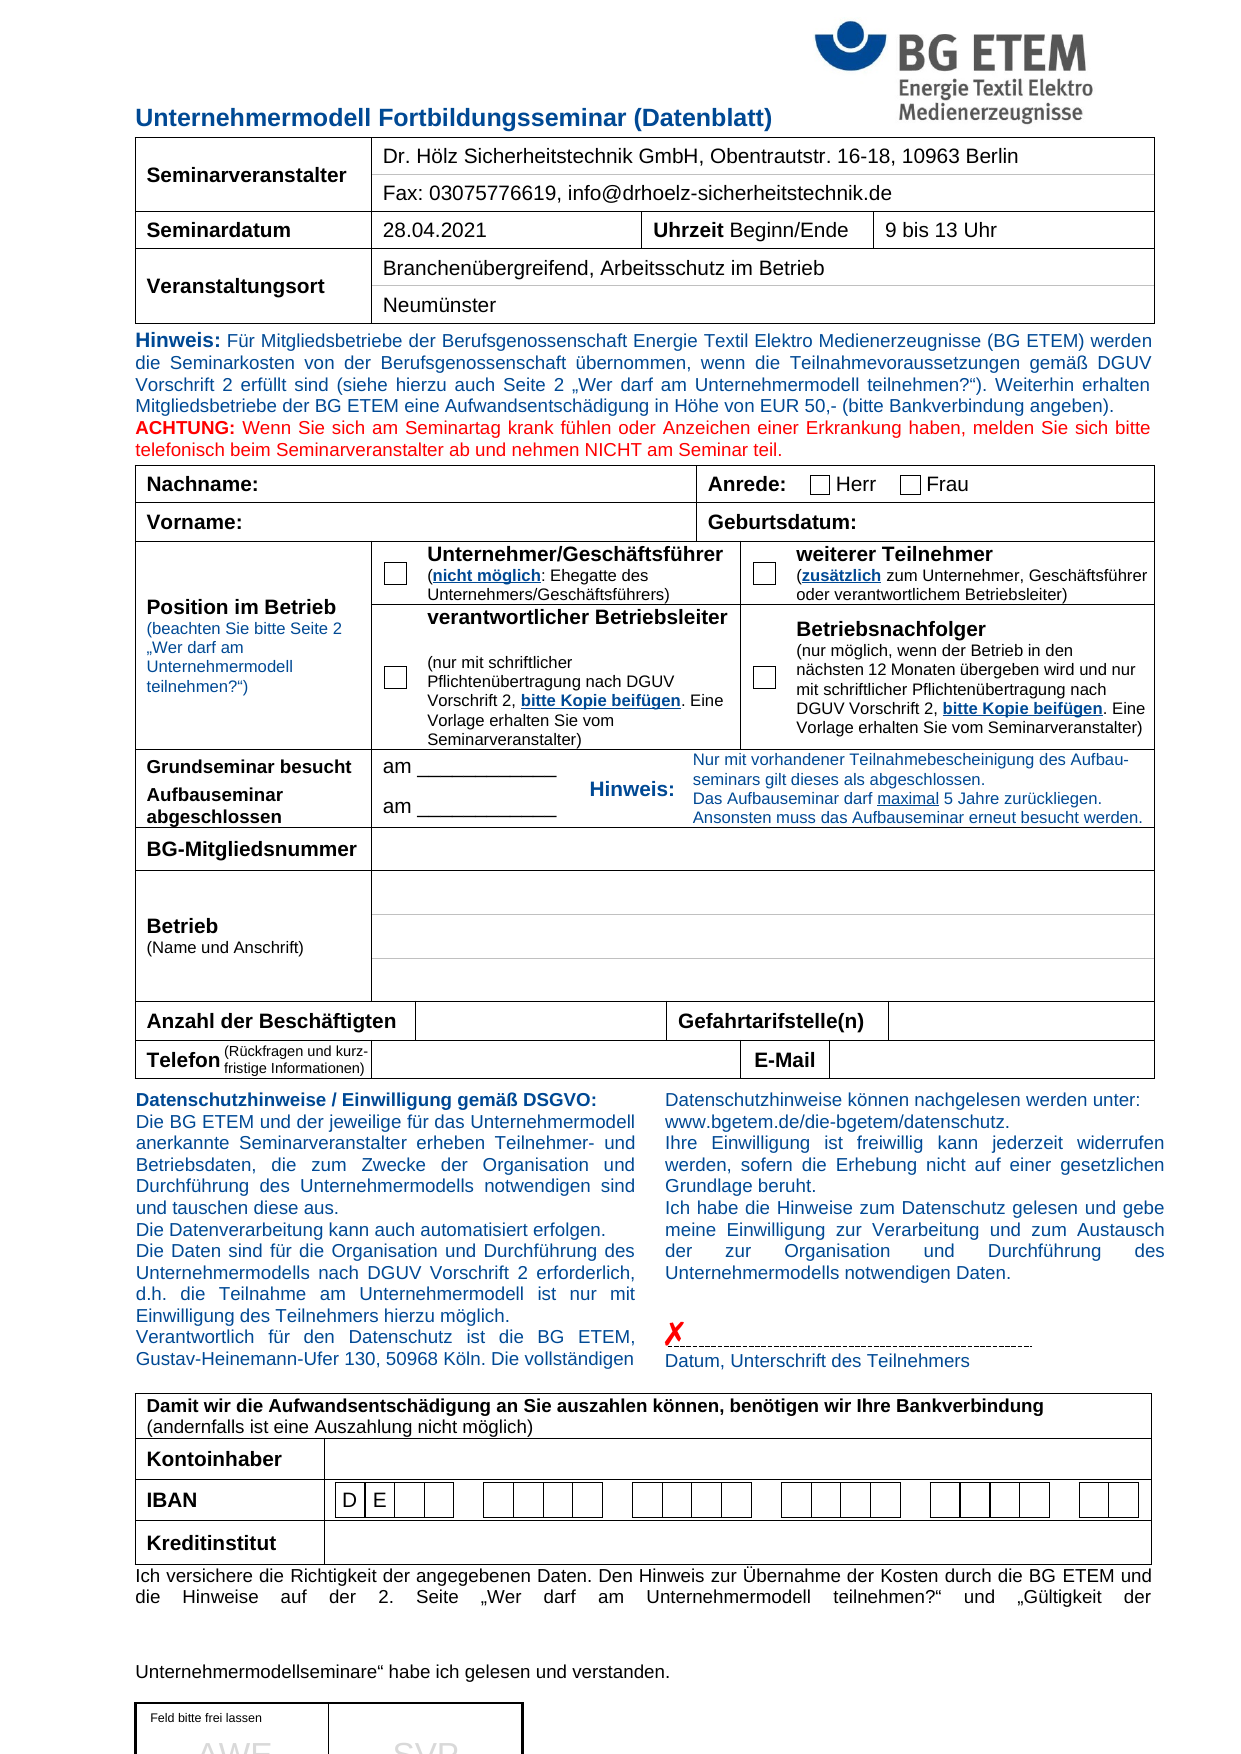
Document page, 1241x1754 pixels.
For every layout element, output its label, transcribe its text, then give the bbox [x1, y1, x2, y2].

table_cell Hinweis: [578, 750, 681, 827]
table_header Damit wir die Aufwandsentschädigung an Sie auszahlen können, benötigen wir Ihre Bankverbindung (andernfalls ist eine Auszahlung nicht möglich) [136, 1394, 1151, 1437]
table_cell Unternehmer/Geschäftsführer (nicht möglich: Ehegatte des Unternehmers/Geschäftsführers) [416, 542, 740, 604]
table_cell [372, 1041, 740, 1078]
table_cell Branchenübergreifend, Arbeitsschutz im Betrieb [372, 249, 1154, 285]
table_header Nachname: [136, 466, 696, 502]
table_cell [325, 1480, 1151, 1520]
table_cell Anzahl der Beschäftigten [136, 1002, 415, 1040]
table_cell Kreditinstitut [136, 1521, 324, 1563]
table_cell Geburtsdatum: [697, 503, 1154, 541]
table_cell verantwortlicher Betriebsleiter (nur mit schriftlicher Pflichtenübertragung nach DGUV Vorschrift 2, bitte Kopie beifügen. Eine Vorlage erhalten Sie vom Seminarveranstalter) [416, 605, 740, 749]
table_cell 28.04.2021 [372, 212, 641, 248]
table_cell [372, 605, 416, 749]
table_cell [372, 959, 1154, 1001]
table_cell am ____________ [372, 783, 578, 827]
table_header Datenschutzhinweise / Einwilligung gemäß DSGVO: Die BG ETEM und der jeweilige für das Unternehmermodell anerkannte Seminarveranstalter erheben Teilnehmer- und Betriebsdaten, die zum Zwecke der Organisation und Durchführung des Unternehmermodells notwendigen sind und tauschen diese aus. Die Datenverarbeitung kann auch automatisiert erfolgen. Die Daten sind für die Organisation und Durchführung des Unternehmermodells nach DGUV Vorschrift 2 erforderlich, d.h. die Teilnahme am Unternehmermodell ist nur mit Einwilligung des Teilnehmers hierzu möglich. Verantwortlich für den Datenschutz ist die BG ETEM, Gustav-Heinemann-Ufer 130, 50968 Köln. Die vollständigen Datenschutzhinweise können nachgelesen werden unter: www.bgetem.de/die-bgetem/datenschutz. Ihre Einwilligung ist freiwillig kann jederzeit widerrufen werden, sofern die Erhebung nicht auf einer gesetzlichen Grundlage beruht. Ich habe die Hinweise zum Datenschutz gelesen und gebe meine Einwilligung zur Verarbeitung und zum Austausch der zur Organisation und Durchführung des Unternehmermodells notwendigen Daten. Datum, Unterschrift des Teilnehmers [665, 1089, 1176, 1372]
picture [812, 17, 1096, 127]
table_cell [372, 828, 1154, 870]
table_cell E-Mail [741, 1041, 829, 1078]
table_cell [372, 542, 416, 604]
table_header Anrede: Herr Frau [697, 466, 1154, 502]
table_cell Position im Betrieb (beachten Sie bitte Seite 2 „Wer darf am Unternehmermodell teilnehmen?“) [136, 542, 371, 749]
text Unternehmermodell Fortbildungsseminar (Datenblatt) [135, 103, 1152, 132]
table_header Datenschutzhinweise / Einwilligung gemäß DSGVO: Die BG ETEM und der jeweilige für das Unternehmermodell anerkannte Seminarveranstalter erheben Teilnehmer- und Betriebsdaten, die zum Zwecke der Organisation und Durchführung des Unternehmermodells notwendigen sind und tauschen diese aus. Die Datenverarbeitung kann auch automatisiert erfolgen. Die Daten sind für die Organisation und Durchführung des Unternehmermodells nach DGUV Vorschrift 2 erforderlich, d.h. die Teilnahme am Unternehmermodell ist nur mit Einwilligung des Teilnehmers hierzu möglich. Verantwortlich für den Datenschutz ist die BG ETEM, Gustav-Heinemann-Ufer 130, 50968 Köln. Die vollständigen Datenschutzhinweise können nachgelesen werden unter: www.bgetem.de/die-bgetem/datenschutz. Ihre Einwilligung ist freiwillig kann jederzeit widerrufen werden, sofern die Erhebung nicht auf einer gesetzlichen Grundlage beruht. Ich habe die Hinweise zum Datenschutz gelesen und gebe meine Einwilligung zur Verarbeitung und zum Austausch der zur Organisation und Durchführung des Unternehmermodells notwendigen Daten. Datum, Unterschrift des Teilnehmers [135, 1089, 644, 1384]
table_cell [325, 1439, 1151, 1479]
table_cell [741, 605, 785, 749]
table_cell [325, 1521, 1151, 1563]
table_cell Gefahrtarifstelle(n) [667, 1002, 888, 1040]
table_cell [372, 915, 1154, 958]
table_cell 9 bis 13 Uhr [874, 212, 1154, 248]
table_cell Grundseminar besucht [136, 750, 371, 783]
table_cell [372, 871, 1154, 914]
table_header Seminarveranstalter [136, 138, 371, 211]
table_header Dr. Hölz Sicherheitstechnik GmbH, Obentrautstr. 16-18, 10963 Berlin [372, 138, 1154, 174]
table_cell Kontoinhaber [136, 1439, 324, 1479]
table_cell am ____________ [372, 750, 578, 783]
table_cell Uhrzeit Beginn/Ende [642, 212, 873, 248]
table_cell Aufbauseminar abgeschlossen [136, 783, 371, 827]
table_cell Neumünster [372, 286, 1154, 322]
table_cell Telefon [136, 1041, 224, 1078]
text Hinweis: Für Mitgliedsbetriebe der Berufsgenossenschaft Energie Textil Elektro Medienerzeugnisse (BG ETEM) werden die Seminarkosten von der Berufsgenossenschaft übernommen, wenn die Teilnahmevoraussetzungen gemäß DGUV Vorschrift 2 erfüllt sind (siehe hierzu auch Seite 2 „Wer darf am Unternehmermodell teilnehmen?“). Weiterhin erhalten Mitgliedsbetriebe der BG ETEM eine Aufwandsentschädigung in Höhe von EUR 50,- (bitte Bankverbindung angeben). [135, 328, 1152, 417]
table_cell Veranstaltungsort [136, 249, 371, 322]
table_cell Fax: 03075776619, info@drhoelz-sicherheitstechnik.de [372, 175, 1154, 211]
table_cell Seminardatum [136, 212, 371, 248]
table_cell [889, 1002, 1154, 1040]
text ACHTUNG: Wenn Sie sich am Seminartag krank fühlen oder Anzeichen einer Erkrankung haben, melden Sie sich bitte telefonisch beim Seminarveranstalter ab und nehmen NICHT am Seminar teil. [135, 417, 1152, 460]
table_cell [416, 1002, 666, 1040]
table_cell [741, 542, 785, 604]
table_cell weiterer Teilnehmer (zusätzlich zum Unternehmer, Geschäftsführer oder verantwortlichem Betriebsleiter) [785, 542, 1154, 604]
table_cell IBAN [136, 1480, 324, 1520]
table_cell Betrieb (Name und Anschrift) [136, 871, 371, 1001]
text Ich versichere die Richtigkeit der angegebenen Daten. Den Hinweis zur Übernahme der Kosten durch die BG ETEM und die Hinweise auf der 2. Seite „Wer darf am Unternehmermodell teilnehmen?“ und „Gültigkeit der Unternehmermodellseminare“ habe ich gelesen und verstanden. [135, 1565, 1152, 1694]
table_cell Vorname: [136, 503, 696, 541]
table_cell Nur mit vorhandener Teilnahmebescheinigung des Aufbau- seminars gilt dieses als abgeschlossen. Das Aufbauseminar darf maximal 5 Jahre zurückliegen. Ansonsten muss das Aufbauseminar erneut besucht werden. [681, 750, 1154, 827]
table_cell BG-Mitgliedsnummer [136, 828, 371, 870]
table_cell [830, 1041, 1154, 1078]
table_cell Betriebsnachfolger (nur möglich, wenn der Betrieb in den nächsten 12 Monaten übergeben wird und nur mit schriftlicher Pflichtenübertragung nach DGUV Vorschrift 2, bitte Kopie beifügen. Eine Vorlage erhalten Sie vom Seminarveranstalter) [785, 605, 1154, 749]
table_cell (Rückfragen und kurz-fristige Informationen) [224, 1041, 371, 1078]
